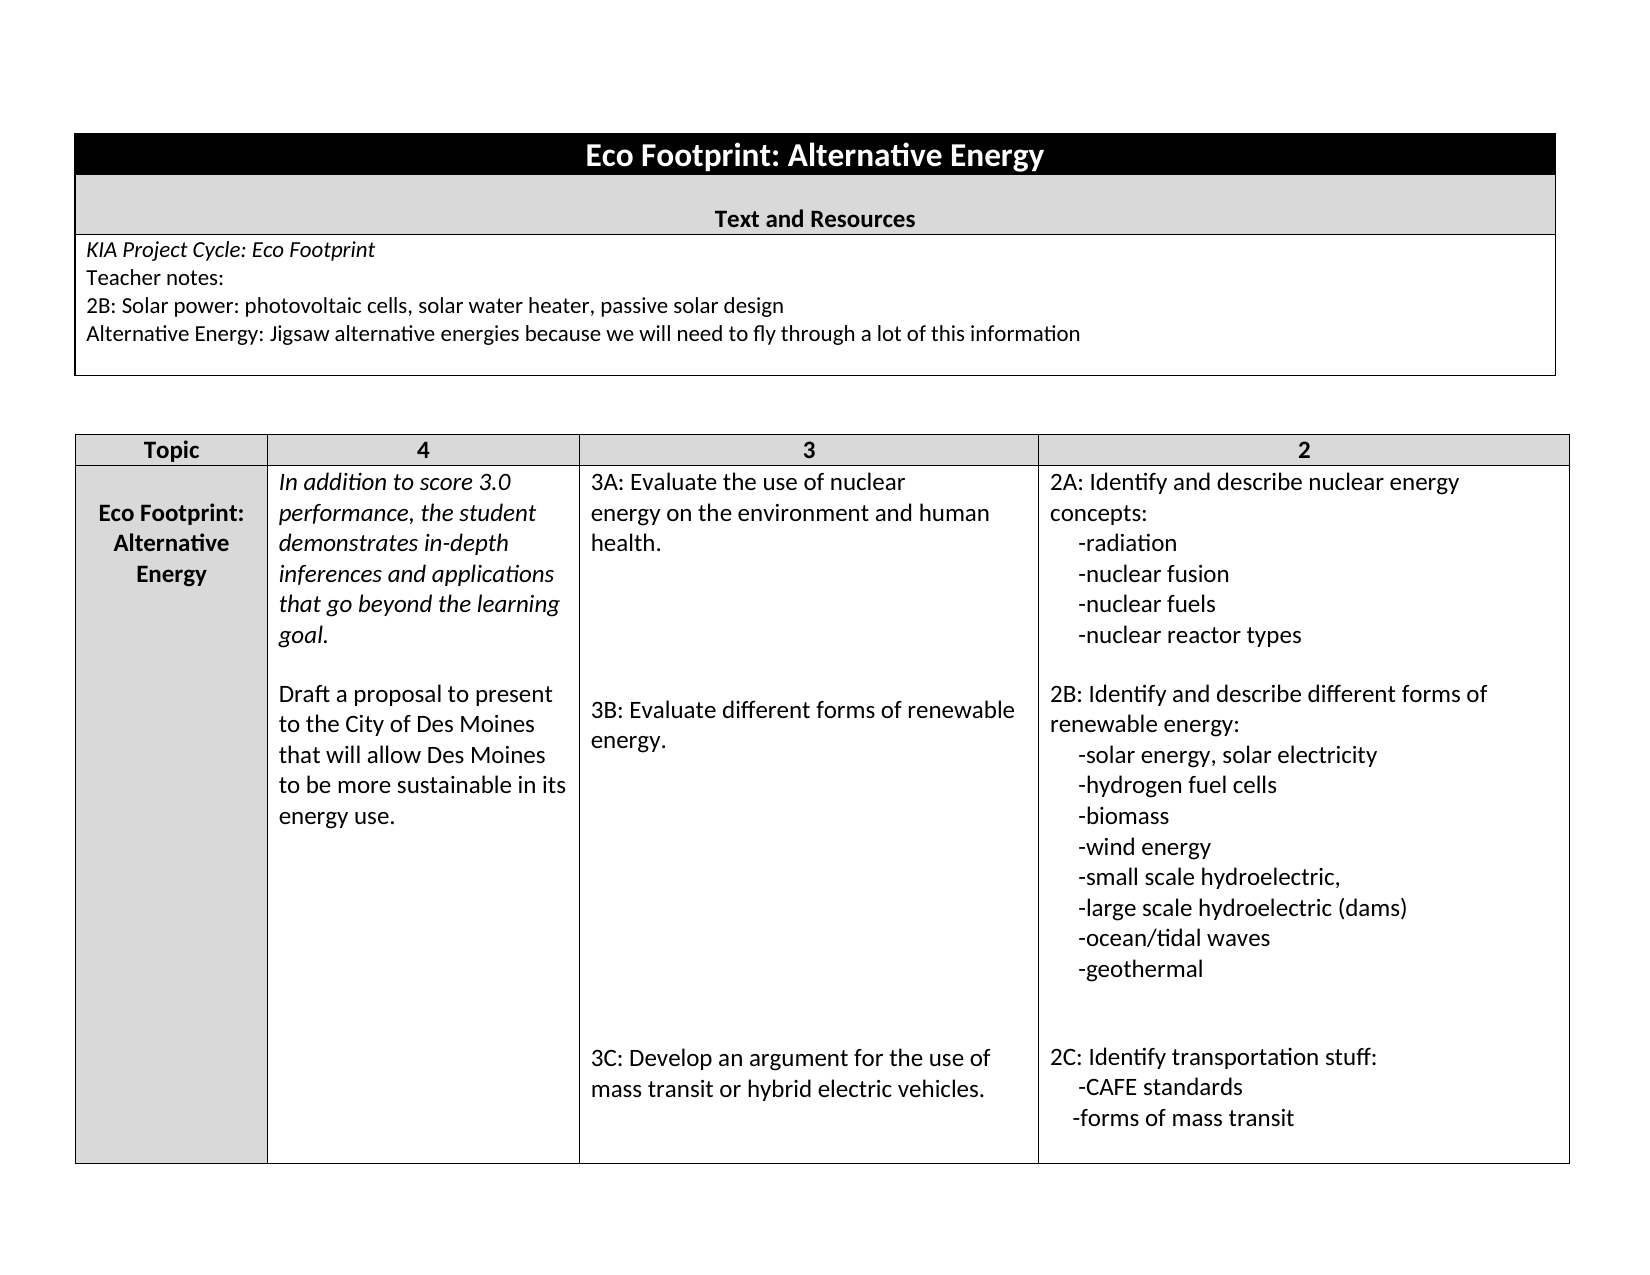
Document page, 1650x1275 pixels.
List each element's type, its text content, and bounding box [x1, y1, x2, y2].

table_header 2 [1039, 435, 1569, 465]
table_cell KIA Project Cycle: Eco Footprint Teacher notes: 2B: Solar power: photovoltaic cells, solar water heater, passive solar design Alternative Energy: Jigsaw alternative energies because we will need to fly through a lot of this information [76, 235, 1555, 375]
table_cell In addition to score 3.0 performance, the student demonstrates in-depth inferences and applications that go beyond the learning goal. Draft a proposal to present to the City of Des Moines that will allow Des Moines to be more sustainable in its energy use. [268, 466, 579, 1163]
table_cell 3A: Evaluate the use of nuclear energy on the environment and human health. 3B: Evaluate different forms of renewable energy. 3C: Develop an argument for the use of mass transit or hybrid electric vehicles. [580, 466, 1038, 1163]
table_header 4 [268, 435, 579, 465]
table_cell Eco Footprint: Alternative Energy [76, 466, 267, 1163]
table_header Eco Footprint: Alternative Energy [76, 134, 1555, 174]
table_cell Text and Resources [76, 175, 1555, 234]
table_header 3 [580, 435, 1038, 465]
table_header Topic [76, 435, 267, 465]
table_cell 2A: Identify and describe nuclear energy concepts: -radiation -nuclear fusion -nuclear fuels -nuclear reactor types 2B: Identify and describe different forms of renewable energy: -solar energy, solar electricity -hydrogen fuel cells -biomass -wind energy -small scale hydroelectric, -large scale hydroelectric (dams) -ocean/tidal waves -geothermal 2C: Identify transportation stuff: -CAFE standards -forms of mass transit [1039, 466, 1569, 1163]
